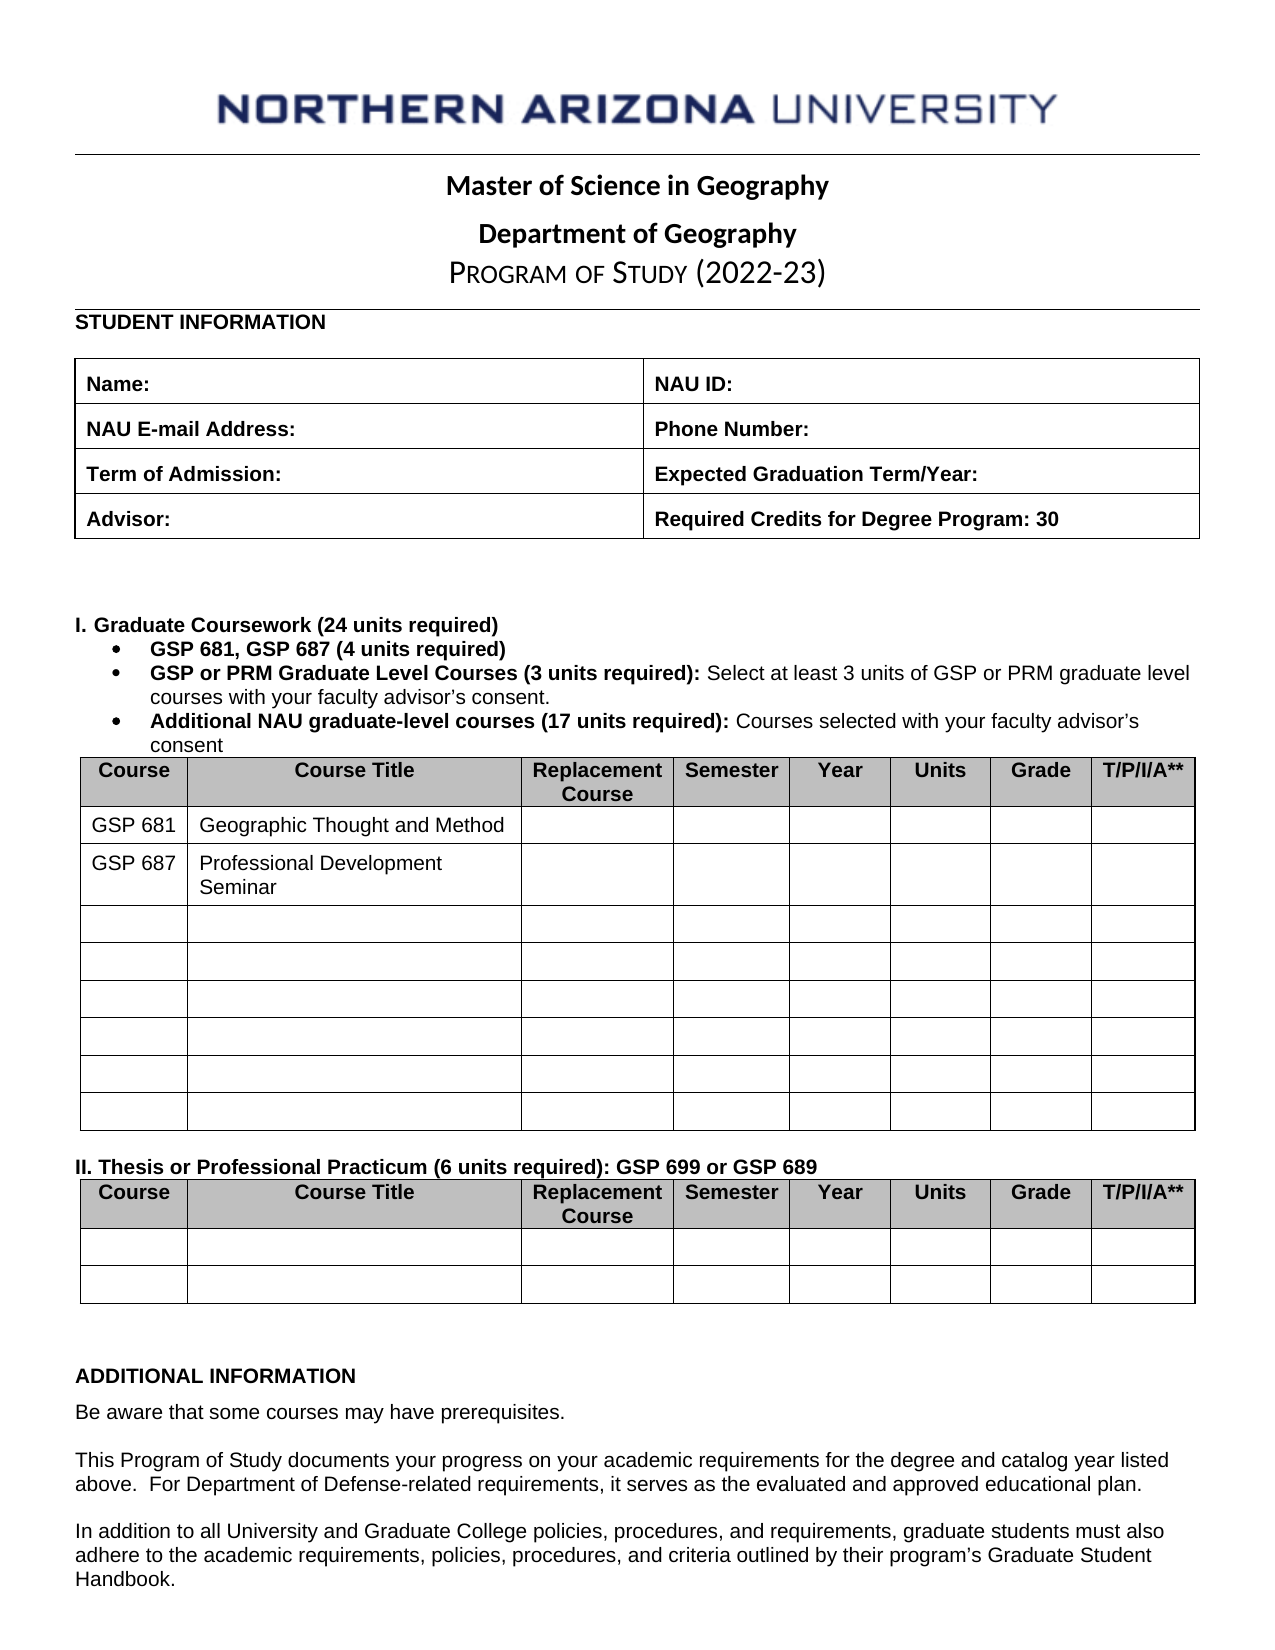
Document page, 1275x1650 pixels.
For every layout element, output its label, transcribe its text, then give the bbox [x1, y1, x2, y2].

table_header NAU ID: [644, 359, 1199, 403]
table_cell [991, 1018, 1091, 1055]
table_cell [991, 1229, 1091, 1265]
table_cell [81, 1266, 187, 1303]
table_cell [991, 943, 1091, 980]
table_cell [1092, 1229, 1194, 1265]
table_cell [891, 807, 990, 843]
table_cell [188, 906, 521, 942]
table_cell [81, 943, 187, 980]
table_cell [891, 1266, 990, 1303]
text II. Thesis or Professional Practicum (6 units required): GSP 699 or GSP 689 [75, 1155, 1200, 1179]
table_cell [188, 943, 521, 980]
table_header Course [81, 758, 187, 806]
table_cell Geographic Thought and Method [188, 807, 521, 843]
table_cell [891, 943, 990, 980]
text Additional Information [75, 1364, 1200, 1388]
table_cell [674, 906, 789, 942]
table_cell [991, 906, 1091, 942]
table_cell [891, 844, 990, 905]
table_header Course [81, 1180, 187, 1228]
table_cell [790, 807, 890, 843]
table_header Course Title [188, 1180, 521, 1228]
table_cell [674, 1056, 789, 1092]
table_cell [522, 844, 673, 905]
table_cell [790, 981, 890, 1017]
table_cell Term of Admission: [76, 449, 643, 493]
table_cell [188, 1266, 521, 1303]
table_header Year [790, 758, 890, 806]
table_cell [891, 1093, 990, 1130]
table_cell GSP 681 [81, 807, 187, 843]
table_cell Expected Graduation Term/Year: [644, 449, 1199, 493]
table_header T/P/I/A** [1092, 758, 1194, 806]
table_cell [790, 1018, 890, 1055]
table_cell [891, 981, 990, 1017]
table_cell [991, 1093, 1091, 1130]
table_cell [1092, 1266, 1194, 1303]
table_cell [991, 844, 1091, 905]
table_cell [891, 906, 990, 942]
picture [207, 75, 1068, 139]
text Be aware that some courses may have prerequisites. [75, 1399, 1200, 1423]
table_cell [991, 981, 1091, 1017]
table_cell [790, 906, 890, 942]
table_header Units [891, 1180, 990, 1228]
table_header Course Title [188, 758, 521, 806]
list GSP or PRM Graduate Level Courses (3 units required): Select at least 3 units of GSP or PRM graduate level courses with your faculty advisor’s consent. [112, 661, 1200, 709]
table_header Grade [991, 1180, 1091, 1228]
table_header T/P/I/A** [1092, 1180, 1194, 1228]
table_cell [1092, 943, 1194, 980]
table_cell GSP 687 [81, 844, 187, 905]
table_cell [188, 1018, 521, 1055]
table_header Grade [991, 758, 1091, 806]
table_cell [188, 1093, 521, 1130]
table_cell [81, 1056, 187, 1092]
table_cell [1092, 981, 1194, 1017]
table_cell [1092, 1056, 1194, 1092]
text STUDENT INFORMATION [75, 310, 1200, 334]
table_cell [522, 981, 673, 1017]
table_cell [674, 1229, 789, 1265]
table_cell [522, 1093, 673, 1130]
table_cell Professional Development Seminar [188, 844, 521, 905]
table_header Semester [674, 758, 789, 806]
table_header Year [790, 1180, 890, 1228]
table_cell [674, 807, 789, 843]
table_cell [188, 981, 521, 1017]
text This Program of Study documents your progress on your academic requirements for the degree and catalog year listed above. For Department of Defense-related requirements, it serves as the evaluated and approved educational plan. [75, 1447, 1200, 1495]
table_cell [674, 943, 789, 980]
table_cell [790, 1093, 890, 1130]
table_cell [790, 1266, 890, 1303]
table_cell [81, 1093, 187, 1130]
table_cell [674, 1018, 789, 1055]
table_cell NAU E-mail Address: [76, 404, 643, 448]
list Additional NAU graduate-level courses (17 units required): Courses selected with your faculty advisor’s consent [112, 709, 1200, 757]
table_cell [1092, 906, 1194, 942]
text In addition to all University and Graduate College policies, procedures, and requirements, graduate students must also adhere to the academic requirements, policies, procedures, and criteria outlined by their program’s Graduate Student Handbook. [75, 1519, 1200, 1591]
table_cell [1092, 1093, 1194, 1130]
table_cell [522, 1229, 673, 1265]
table_cell [522, 906, 673, 942]
table_cell [522, 1056, 673, 1092]
table_cell [81, 906, 187, 942]
table_cell [790, 844, 890, 905]
table_header Name: [76, 359, 643, 403]
table_header Semester [674, 1180, 789, 1228]
table_cell Phone Number: [644, 404, 1199, 448]
table_cell [790, 1229, 890, 1265]
table_cell [522, 943, 673, 980]
table_cell [674, 844, 789, 905]
list GSP 681, GSP 687 (4 units required) [112, 637, 1200, 661]
table_cell [674, 981, 789, 1017]
table_cell [790, 1056, 890, 1092]
table_cell [1092, 844, 1194, 905]
table_cell [991, 1056, 1091, 1092]
table_cell [891, 1056, 990, 1092]
table_header Replacement Course [522, 758, 673, 806]
table_cell [81, 981, 187, 1017]
table_cell [1092, 1018, 1194, 1055]
table_cell [991, 1266, 1091, 1303]
table_cell [1092, 807, 1194, 843]
table_cell [188, 1056, 521, 1092]
table_cell [522, 1266, 673, 1303]
table_cell Required Credits for Degree Program: 30 [644, 494, 1199, 538]
list Graduate Coursework (24 units required) [75, 613, 1200, 637]
table_cell [790, 943, 890, 980]
table_cell [522, 807, 673, 843]
table_header Units [891, 758, 990, 806]
table_cell Advisor: [76, 494, 643, 538]
table_cell [891, 1229, 990, 1265]
table_cell [891, 1018, 990, 1055]
table_header Replacement Course [522, 1180, 673, 1228]
table_cell [81, 1229, 187, 1265]
table_cell [674, 1266, 789, 1303]
table_cell [188, 1229, 521, 1265]
table_cell [991, 807, 1091, 843]
table_cell [522, 1018, 673, 1055]
table_cell [81, 1018, 187, 1055]
table_cell [674, 1093, 789, 1130]
